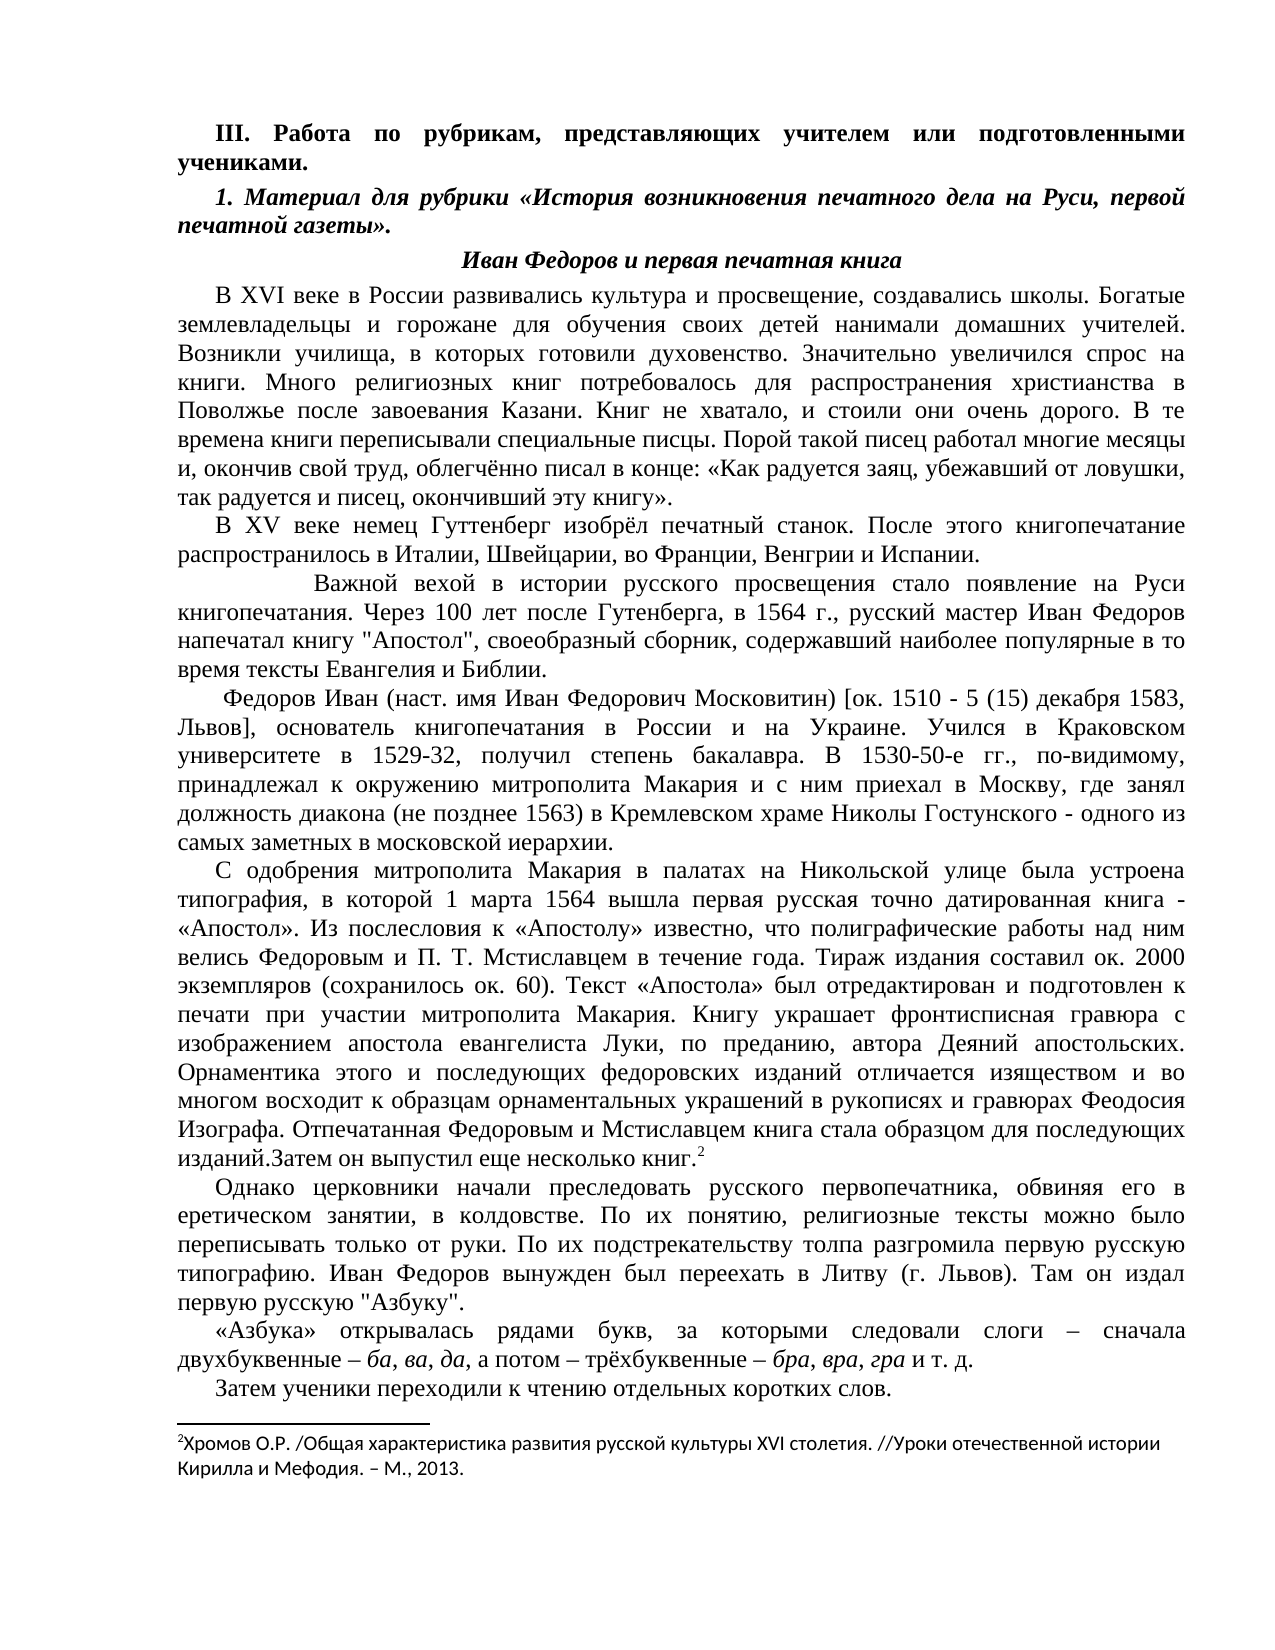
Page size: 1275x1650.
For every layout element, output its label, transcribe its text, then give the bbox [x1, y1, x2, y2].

text Федоров Иван (наст. имя Иван Федорович Московитин) [ок. 1510 - 5 (15) декабря 1583, Львов], основатель книгопечатания в России и на Украине. Учился в Краковском университете в 1529-32, получил степень бакалавра. В 1530-50-е гг., по-видимому, принадлежал к окружению митрополита http:\\@HL@000000000000002{A8ED714C-D4C8-11D7-9DE2-008048B65890}Макария и с ним приехал в Москву, где занял должность диакона (не позднее 1563) в Кремлевском храме Николы Гостунского - одного из самых заметных в московской иерархии. [177, 683, 1186, 856]
text Иван Федоров и первая печатная книга [177, 246, 1186, 274]
text В XVI веке в России развивались культура и просвещение, создавались школы. Богатые землевладельцы и горожане для обучения своих детей нанимали домашних учителей. Возникли училища, в которых готовили духовенство. Значительно увеличился спрос на книги. Много религиозных книг потребовалось для распространения христианства в Поволжье после завоевания Казани. Книг не хватало, и стоили они очень дорого. В те времена книги переписывали специальные писцы. Порой такой писец работал многие месяцы и, окончив свой труд, облегчённо писал в конце: «Как радуется заяц, убежавший от ловушки, так радуется и писец, окончивший эту книгу». [177, 281, 1186, 511]
text С одобрения митрополита Макария в палатах на Никольской улице была устроена типография, в которой 1 марта 1564 вышла первая русская точно датированная книга - «Апостол». Из послесловия к «Апостолу» известно, что полиграфические работы над ним велись Федоровым и П. Т. Мстиславцем в течение года. Тираж издания составил ок. 2000 экземпляров (сохранилось ок. 60). Текст «Апостола» был отредактирован и подготовлен к печати при участии митрополита Макария. Книгу украшает фронтисписная гравюра с изображением апостола евангелиста Луки, по преданию, автора Деяний апостольских. Орнаментика этого и последующих федоровских изданий отличается изяществом и во многом восходит к образцам орнаментальных украшений в рукописях и гравюрах Феодосия Изографа. Отпечатанная Федоровым и Мстиславцем книга стала образцом для последующих изданий.Затем он выпустил еще несколько книг. [177, 856, 1186, 1172]
text «Азбука» открывалась рядами букв, за которыми следовали слоги – сначала двухбуквенные – ба, ва, да, а потом – трёхбуквенные – бра, вра, гра и т. д. [177, 1316, 1186, 1373]
text Однако церковники начали преследовать русского первопечатника, обвиняя его в еретическом занятии, в колдовстве. По их понятию, религиозные тексты можно было переписывать только от руки. По их подстрекательству толпа разгромила первую русскую типографию. Иван Федоров вынужден был переехать в Литву (г. Львов). Там он издал первую русскую "Азбуку". [177, 1172, 1186, 1316]
text Важной вехой в истории русского просвещения стало появление на Руси книгопечатания. Через 100 лет после Гутенберга, в 1564 г., русский мастер Иван Федоров напечатал книгу "Апостол", своеобразный сборник, содержавший наиболее популярные в то время тексты Евангелия и Библии. [177, 568, 1186, 683]
text 1. Материал для рубрики «История возникновения печатного дела на Руси, первой печатной газеты». [177, 182, 1186, 239]
text III. Работа по рубрикам, представляющих учителем или подготовленными учениками. [177, 118, 1186, 176]
text Затем ученики переходили к чтению отдельных коротких слов. [177, 1373, 1186, 1402]
text В XV веке немец Гуттенберг изобрёл печатный станок. После этого книгопечатание распространилось в Италии, Швейцарии, во Франции, Венгрии и Испании. [177, 511, 1186, 568]
